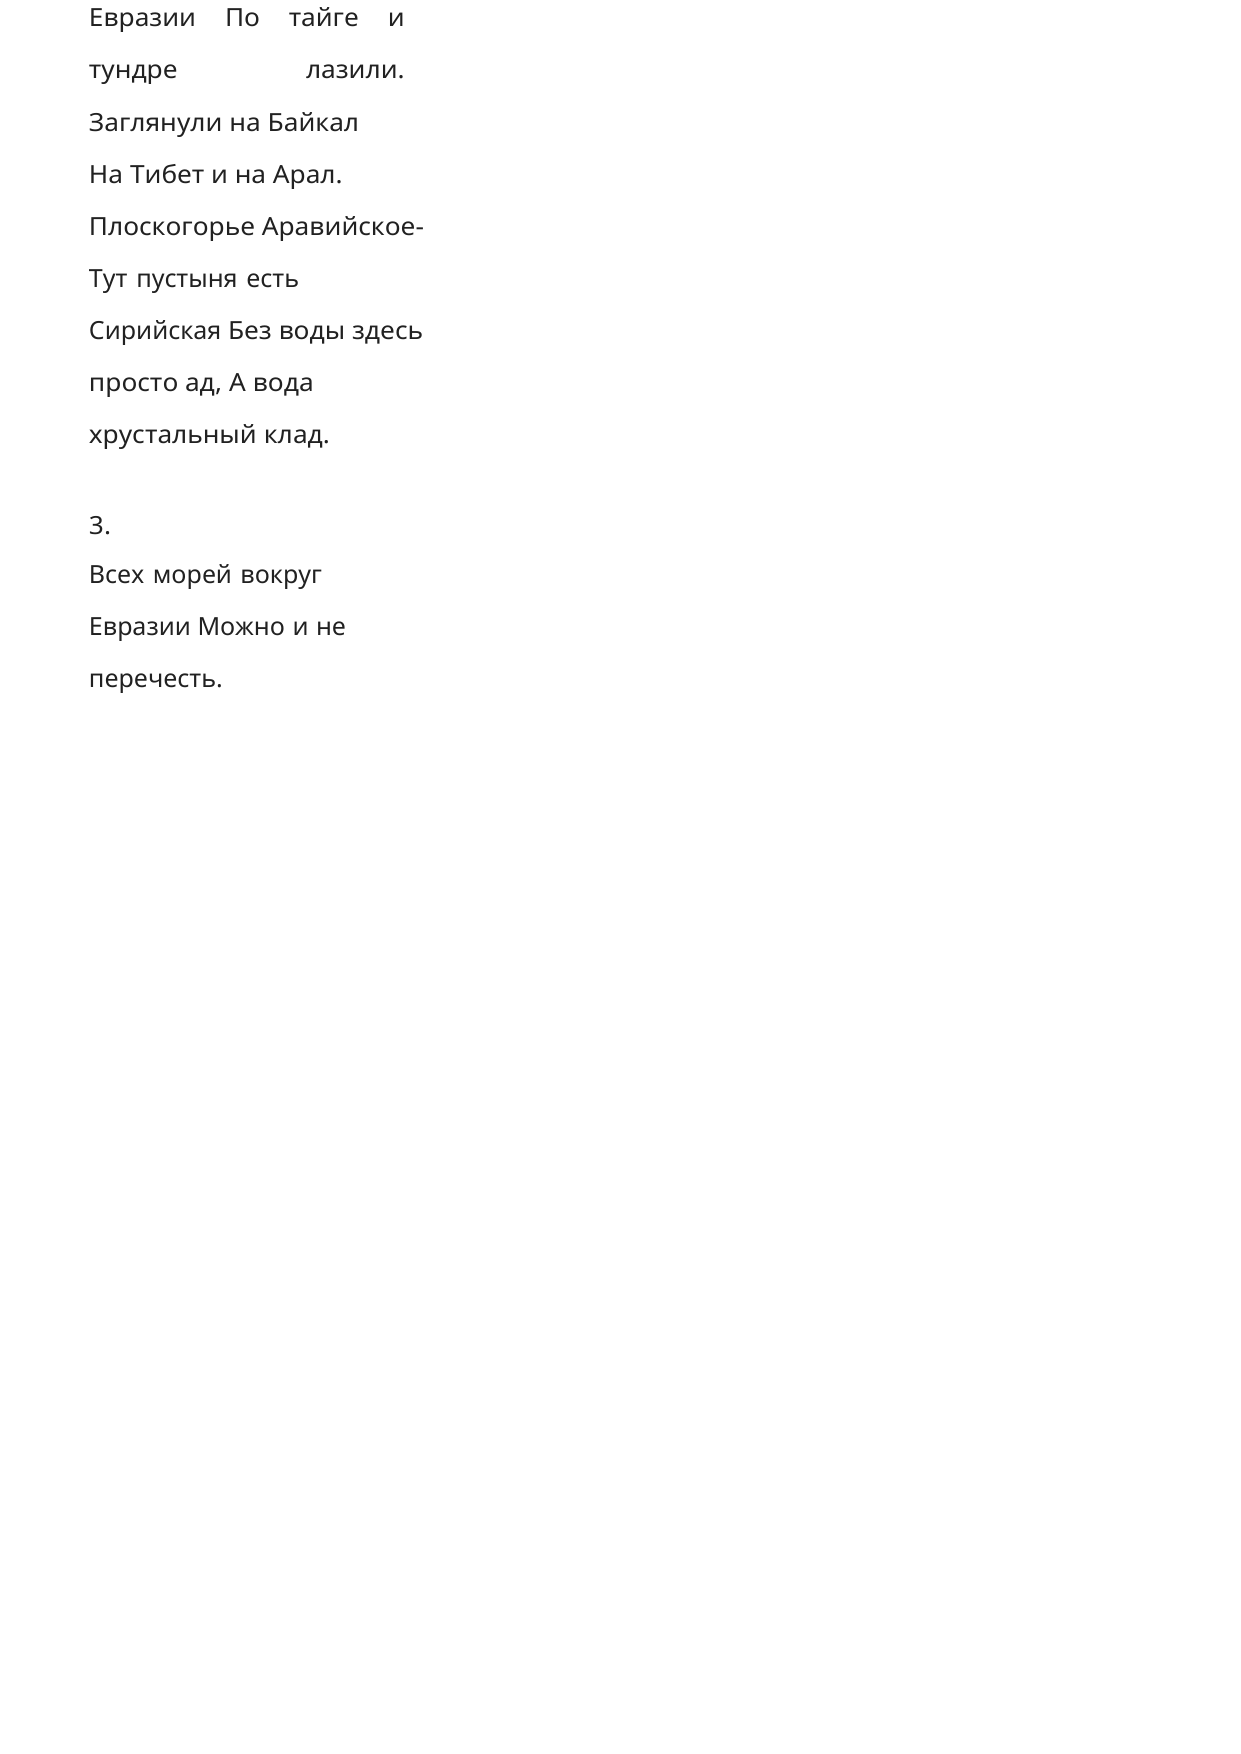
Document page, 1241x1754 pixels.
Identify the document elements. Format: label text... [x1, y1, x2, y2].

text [89, 0, 404, 138]
text Всех морей вокруг Евразии Можно и не перечесть. [89, 557, 420, 695]
text На Тибет и на Арал. Плоскогорье Аравийское- Тут пустыня есть Сирийская Без воды здесь просто ад, А вода хрустальный клад. [89, 156, 430, 451]
text 3. [89, 507, 1240, 542]
